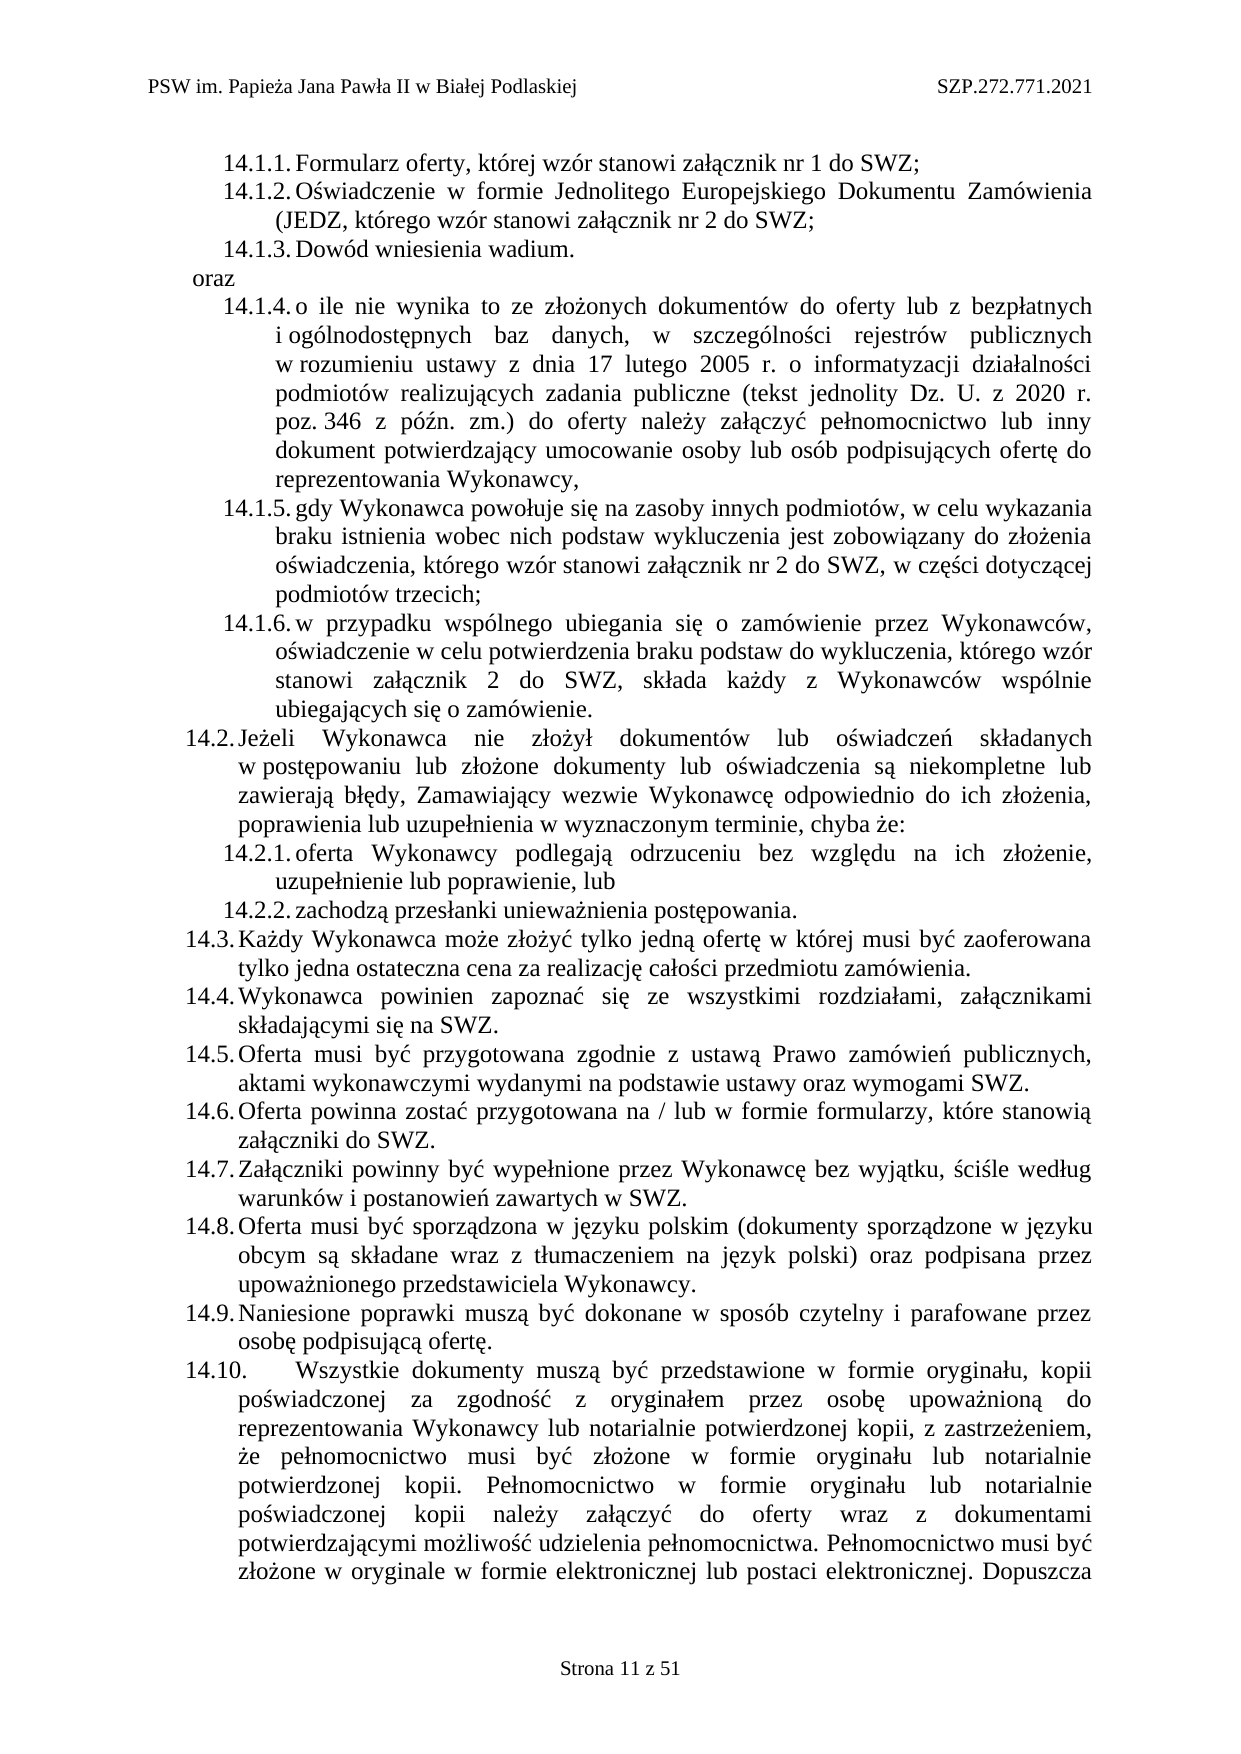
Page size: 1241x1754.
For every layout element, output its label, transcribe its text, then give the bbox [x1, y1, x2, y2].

list Oświadczenie w formie Jednolitego Europejskiego Dokumentu Zamówienia (JEDZ, którego wzór stanowi załącznik nr 2 do SWZ; [223, 176, 1093, 234]
list w przypadku wspólnego ubiegania się o zamówienie przez Wykonawców, oświadczenie w celu potwierdzenia braku podstaw do wykluczenia, którego wzór stanowi załącznik 2 do SWZ, składa każdy z Wykonawców wspólnie ubiegających się o zamówienie. [223, 608, 1093, 723]
list Wykonawca powinien zapoznać się ze wszystkimi rozdziałami, załącznikami składającymi się na SWZ. [185, 981, 1093, 1039]
list zachodzą przesłanki unieważnienia postępowania. [223, 895, 1093, 924]
list Oferta powinna zostać przygotowana na / lub w formie formularzy, które stanowią załączniki do SWZ. [185, 1096, 1093, 1154]
list gdy Wykonawca powołuje się na zasoby innych podmiotów, w celu wykazania braku istnienia wobec nich podstaw wykluczenia jest zobowiązany do złożenia oświadczenia, którego wzór stanowi załącznik nr 2 do SWZ, w części dotyczącej podmiotów trzecich; [223, 493, 1093, 608]
list Oferta musi być sporządzona w języku polskim (dokumenty sporządzone w języku obcym są składane wraz z tłumaczeniem na język polski) oraz podpisana przez upoważnionego przedstawiciela Wykonawcy. [185, 1211, 1093, 1298]
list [185, 1355, 1093, 1585]
list oferta Wykonawcy podlegają odrzuceniu bez względu na ich złożenie, uzupełnienie lub poprawienie, lub [223, 838, 1093, 895]
list Każdy Wykonawca może złożyć tylko jedną ofertę w której musi być zaoferowana tylko jedna ostateczna cena za realizację całości przedmiotu zamówienia. [185, 924, 1093, 981]
list o ile nie wynika to ze złożonych dokumentów do oferty lub z bezpłatnych i ogólnodostępnych baz danych, w szczególności rejestrów publicznych w rozumieniu ustawy z dnia 17 lutego 2005 r. o informatyzacji działalności podmiotów realizujących zadania publiczne (tekst jednolity Dz. U. z 2020 r. poz. 346 z późn. zm.) do oferty należy załączyć pełnomocnictwo lub inny dokument potwierdzający umocowanie osoby lub osób podpisujących ofertę do reprezentowania Wykonawcy, [223, 291, 1093, 493]
text oraz [192, 263, 1093, 291]
list Jeżeli Wykonawca nie złożył dokumentów lub oświadczeń składanych w postępowaniu lub złożone dokumenty lub oświadczenia są niekompletne lub zawierają błędy, Zamawiający wezwie Wykonawcę odpowiednio do ich złożenia, poprawienia lub uzupełnienia w wyznaczonym terminie, chyba że: [185, 723, 1093, 838]
list Naniesione poprawki muszą być dokonane w sposób czytelny i parafowane przez osobę podpisującą ofertę. [185, 1298, 1093, 1355]
list Załączniki powinny być wypełnione przez Wykonawcę bez wyjątku, ściśle według warunków i postanowień zawartych w SWZ. [185, 1154, 1093, 1211]
list Oferta musi być przygotowana zgodnie z ustawą Prawo zamówień publicznych, aktami wykonawczymi wydanymi na podstawie ustawy oraz wymogami SWZ. [185, 1039, 1093, 1096]
list Dowód wniesienia wadium. [223, 234, 1093, 263]
list Formularz oferty, której wzór stanowi załącznik nr 1 do SWZ; [223, 148, 1093, 176]
